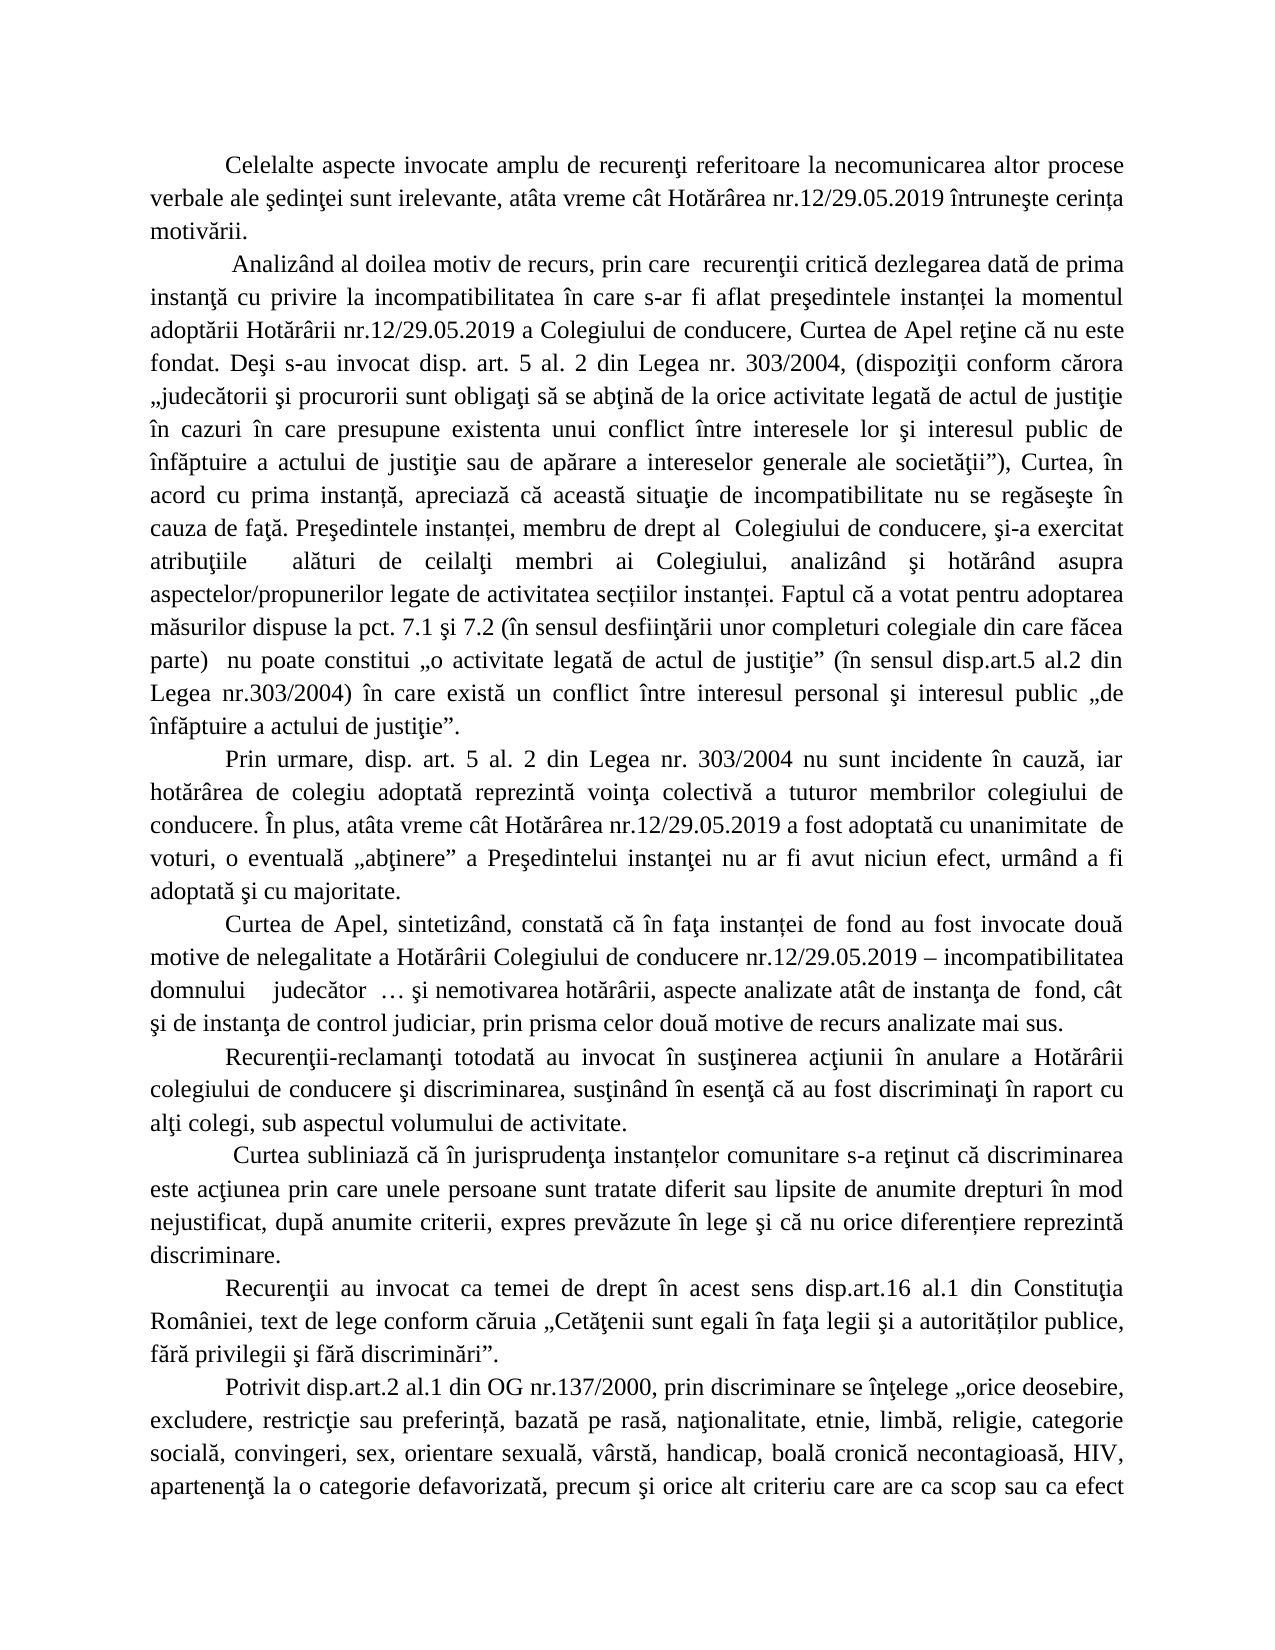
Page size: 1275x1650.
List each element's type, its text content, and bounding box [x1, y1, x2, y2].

text Celelalte aspecte invocate amplu de recurenţi referitoare la necomunicarea altor procese verbale ale şedinţei sunt irelevante, atâta vreme cât Hotărârea nr.12/29.05.2019 întruneşte cerința motivării. [150, 150, 1125, 245]
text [150, 1372, 1125, 1499]
text Curtea de Apel, sintetizând, constată că în faţa instanței de fond au fost invocate două motive de nelegalitate a Hotărârii Colegiului de conducere nr.12/29.05.2019 – incompatibilitatea domnului judecător … şi nemotivarea hotărârii, aspecte analizate atât de instanţa de fond, cât şi de instanţa de control judiciar, prin prisma celor două motive de recurs analizate mai sus. [150, 909, 1125, 1037]
text Prin urmare, disp. art. 5 al. 2 din Legea nr. 303/2004 nu sunt incidente în cauză, iar hotărârea de colegiu adoptată reprezintă voinţa colectivă a tuturor membrilor colegiului de conducere. În plus, atâta vreme cât Hotărârea nr.12/29.05.2019 a fost adoptată cu unanimitate de voturi, o eventuală „abţinere” a Preşedintelui instanţei nu ar fi avut niciun efect, urmând a fi adoptată şi cu majoritate. [150, 744, 1125, 905]
text Recurenţii-reclamanţi totodată au invocat în susţinerea acţiunii în anulare a Hotărârii colegiului de conducere şi discriminarea, susţinând în esenţă că au fost discriminaţi în raport cu alţi colegi, sub aspectul volumului de activitate. [150, 1042, 1125, 1136]
text Analizând al doilea motiv de recurs, prin care recurenţii critică dezlegarea dată de prima instanţă cu privire la incompatibilitatea în care s-ar fi aflat preşedintele instanței la momentul adoptării Hotărârii nr.12/29.05.2019 a Colegiului de conducere, Curtea de Apel reţine că nu este fondat. Deşi s-au invocat disp. art. 5 al. 2 din Legea nr. 303/2004, (dispoziţii conform cărora „judecătorii şi procurorii sunt obligaţi să se abţină de la orice activitate legată de actul de justiţie în cazuri în care presupune existenta unui conflict între interesele lor şi interesul public de înfăptuire a actului de justiţie sau de apărare a intereselor generale ale societăţii”), Curtea, în acord cu prima instanță, apreciază că această situaţie de incompatibilitate nu se regăseşte în cauza de faţă. Preşedintele instanței, membru de drept al Colegiului de conducere, şi-a exercitat atribuţiile alături de ceilalţi membri ai Colegiului, analizând şi hotărând asupra aspectelor/propunerilor legate de activitatea secțiilor instanței. Faptul că a votat pentru adoptarea măsurilor dispuse la pct. 7.1 şi 7.2 (în sensul desfiinţării unor completuri colegiale din care făcea parte) nu poate constitui „o activitate legată de actul de justiţie” (în sensul disp.art.5 al.2 din Legea nr.303/2004) în care există un conflict între interesul personal şi interesul public „de înfăptuire a actului de justiţie”. [150, 249, 1125, 740]
text Curtea subliniază că în jurisprudenţa instanțelor comunitare s-a reţinut că discriminarea este acţiunea prin care unele persoane sunt tratate diferit sau lipsite de anumite drepturi în mod nejustificat, după anumite criterii, expres prevăzute în lege şi că nu orice diferențiere reprezintă discriminare. [150, 1141, 1125, 1268]
text Recurenţii au invocat ca temei de drept în acest sens disp.art.16 al.1 din Constituţia României, text de lege conform căruia „Cetăţenii sunt egali în faţa legii şi a autorităților publice, fără privilegii şi fără discriminări”. [150, 1273, 1125, 1367]
